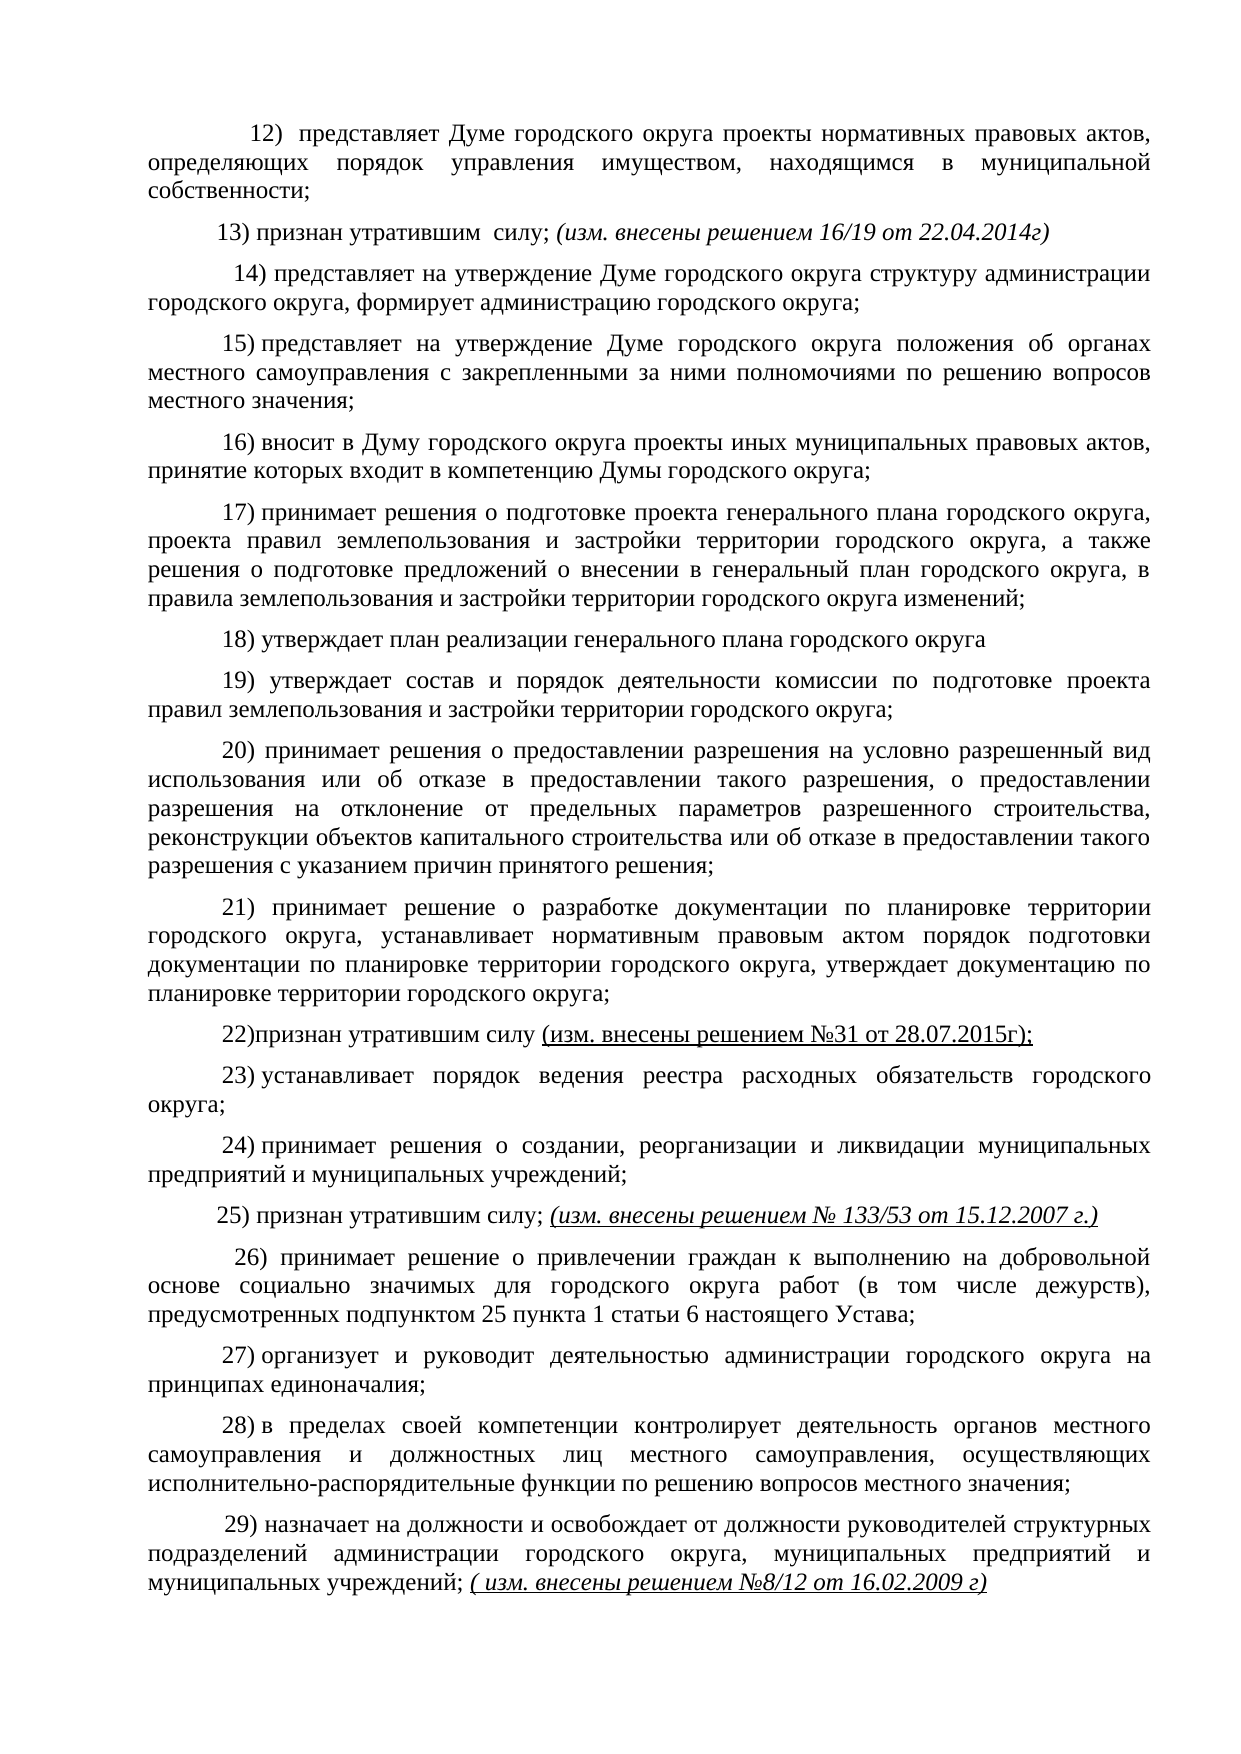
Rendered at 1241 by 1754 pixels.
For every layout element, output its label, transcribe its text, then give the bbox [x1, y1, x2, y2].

text 14) представляет на утверждение Думе городского округа структуру администрации городского округа, формирует администрацию городского округа; [148, 258, 1152, 316]
text 28) в пределах своей компетенции контролирует деятельность органов местного самоуправления и должностных лиц местного самоуправления, осуществляющих исполнительно-распорядительные функции по решению вопросов местного значения; [148, 1411, 1152, 1497]
text 29) назначает на должности и освобождает от должности руководителей структурных подразделений администрации городского округа, муниципальных предприятий и муниципальных учреждений; ( изм. внесены решением №8/12 от 16.02.2009 г) [148, 1509, 1152, 1596]
text 20) принимает решения о предоставлении разрешения на условно разрешенный вид использования или об отказе в предоставлении такого разрешения, о предоставлении разрешения на отклонение от предельных параметров разрешенного строительства, реконструкции объектов капитального строительства или об отказе в предоставлении такого разрешения с указанием причин принятого решения; [148, 736, 1152, 879]
text 15) представляет на утверждение Думе городского округа положения об органах местного самоуправления с закрепленными за ними полномочиями по решению вопросов местного значения; [148, 328, 1152, 414]
text 18) утверждает план реализации генерального плана городского округа [148, 624, 1152, 653]
text 12) представляет Думе городского округа проекты нормативных правовых актов, определяющих порядок управления имуществом, находящимся в муниципальной собственности; [148, 118, 1152, 204]
text 24) принимает решения о создании, реорганизации и ликвидации муниципальных предприятий и муниципальных учреждений; [148, 1131, 1152, 1188]
text 27) организует и руководит деятельностью администрации городского округа на принципах единоначалия; [148, 1341, 1152, 1398]
text 13) признан утратившим силу; (изм. внесены решением 16/19 от 22.04.2014г) [148, 217, 1152, 246]
text 23) устанавливает порядок ведения реестра расходных обязательств городского округа; [148, 1061, 1152, 1118]
text 22)признан утратившим силу (изм. внесены решением №31 от 28.07.2015г); [148, 1019, 1152, 1048]
text 19) утверждает состав и порядок деятельности комиссии по подготовке проекта правил землепользования и застройки территории городского округа; [148, 666, 1152, 723]
text 25) признан утратившим силу; (изм. внесены решением № 133/53 от 15.12.2007 г.) [148, 1201, 1152, 1229]
text 16) вносит в Думу городского округа проекты иных муниципальных правовых актов, принятие которых входит в компетенцию Думы городского округа; [148, 427, 1152, 484]
text 21) принимает решение о разработке документации по планировке территории городского округа, устанавливает нормативным правовым актом порядок подготовки документации по планировке территории городского округа, утверждает документацию по планировке территории городского округа; [148, 892, 1152, 1007]
text 17) принимает решения о подготовке проекта генерального плана городского округа, проекта правил землепользования и застройки территории городского округа, а также решения о подготовке предложений о внесении в генеральный план городского округа, в правила землепользования и застройки территории городского округа изменений; [148, 497, 1152, 612]
text 26) принимает решение о привлечении граждан к выполнению на добровольной основе социально значимых для городского округа работ (в том числе дежурств), предусмотренных подпунктом 25 пункта 1 статьи 6 настоящего Устава; [148, 1242, 1152, 1328]
